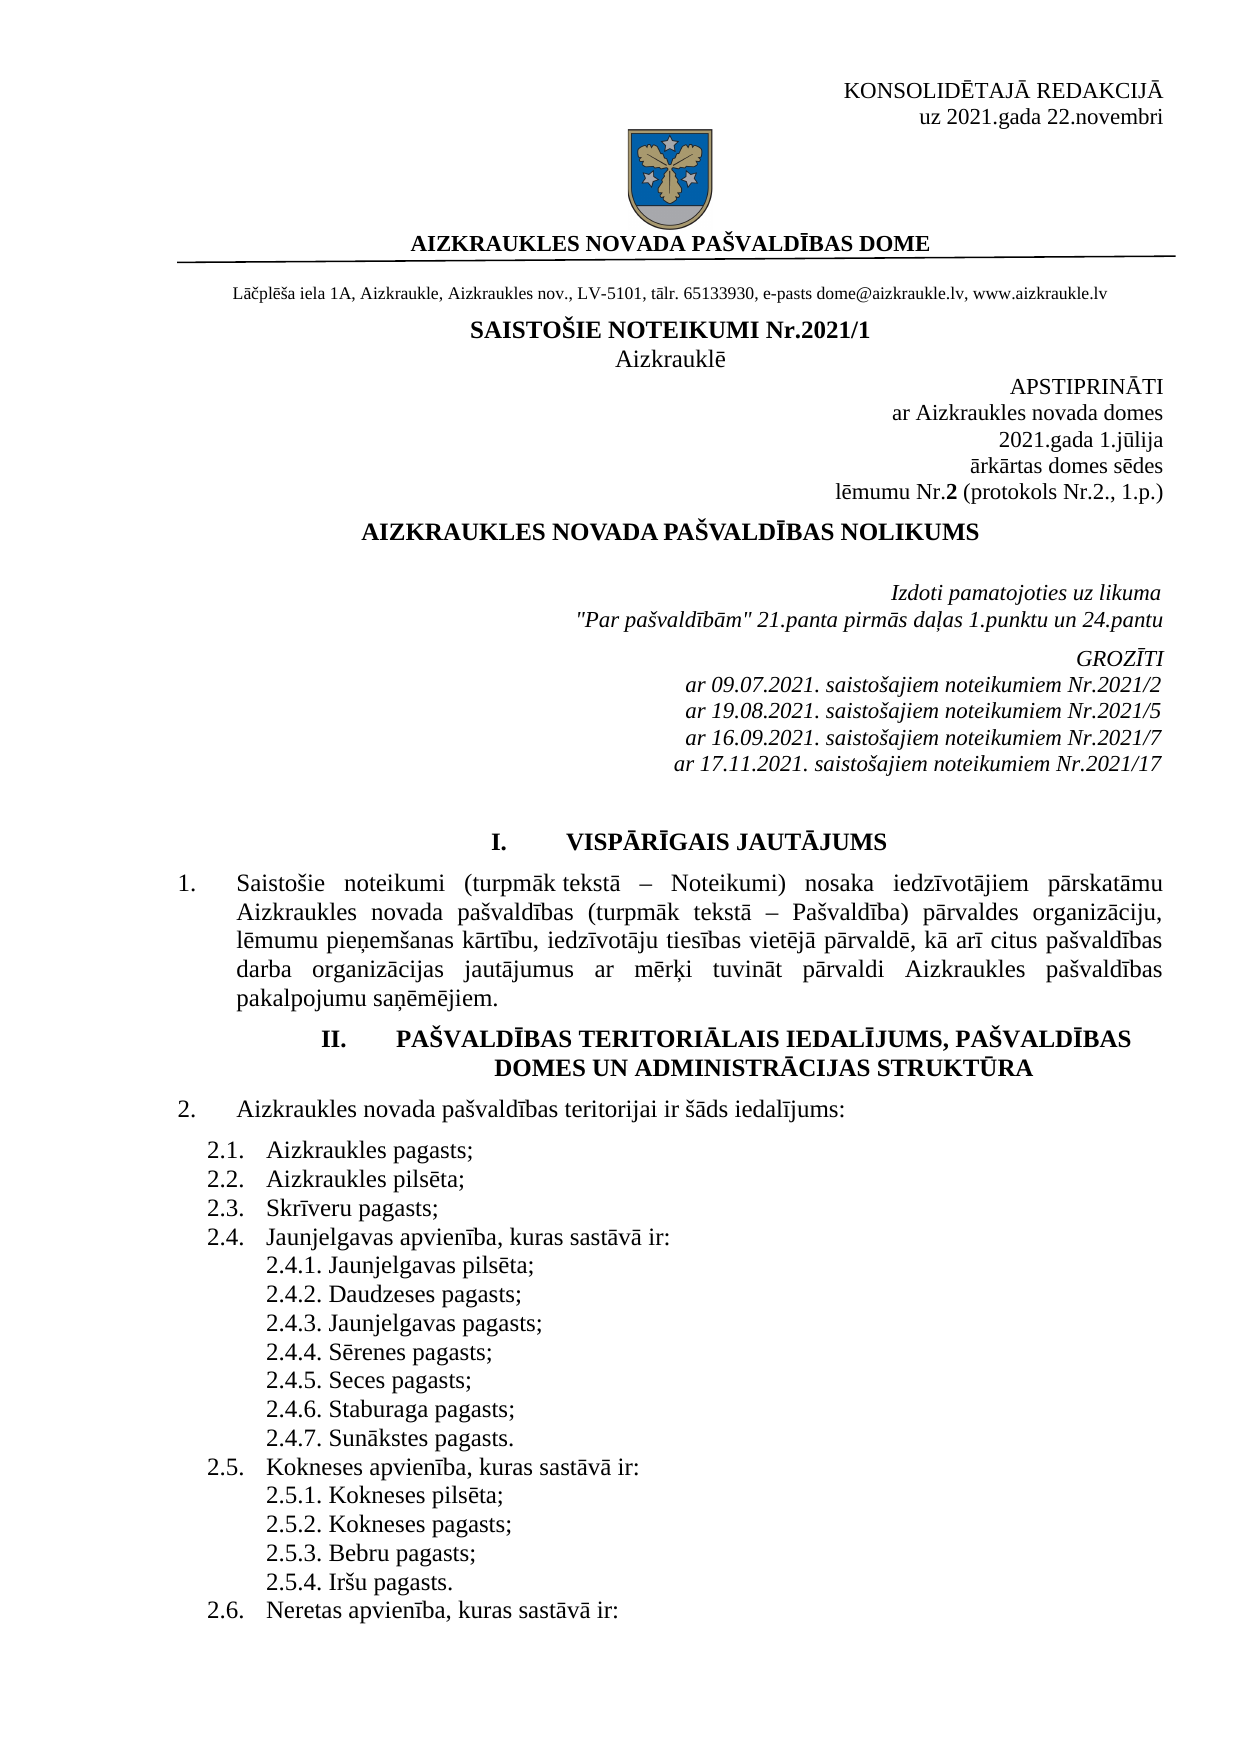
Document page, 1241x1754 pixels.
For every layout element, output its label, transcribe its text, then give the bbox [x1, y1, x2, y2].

text 2. Aizkraukles novada pašvaldības teritorijai ir šāds iedalījums: [177, 1094, 1163, 1123]
text 2.4.5. Seces pagasts; [266, 1366, 1163, 1394]
list Pašvaldības teritoriālais iedalījums, pašvaldības domes un administrācijas struktūra [289, 1024, 1163, 1082]
text Aizkrauklē [177, 344, 1163, 373]
text 2.4.2. Daudzeses pagasts; [266, 1279, 1163, 1308]
text ārkārtas domes sēdes [327, 452, 1163, 478]
list VISPĀRĪGAIS JAUTĀJUMS [215, 827, 1163, 856]
text "Par pašvaldībām" 21.panta pirmās daļas 1.punktu un 24.pantu [177, 606, 1163, 632]
list Saistošie noteikumi (turpmāk tekstā – Noteikumi) nosaka iedzīvotājiem pārskatāmu Aizkraukles novada pašvaldības (turpmāk tekstā – Pašvaldība) pārvaldes organizāciju, lēmumu pieņemšanas kārtību, iedzīvotāju tiesības vietējā pārvaldē, kā arī citus pašvaldības darba organizācijas jautājumus ar mērķi tuvināt pārvaldi Aizkraukles pašvaldības pakalpojumu saņēmējiem. [177, 868, 1163, 1012]
text ar 19.08.2021. saistošajiem noteikumiem Nr.2021/5 [177, 697, 1163, 724]
text 2.6. Neretas apvienība, kuras sastāvā ir: [207, 1596, 1163, 1624]
text 2.4. Jaunjelgavas apvienība, kuras sastāvā ir: [207, 1222, 1163, 1251]
text uz 2021.gada 22.novembri [222, 103, 1163, 129]
text Lāčplēša iela 1A, Aizkraukle, Aizkraukles nov., LV-5101, tālr. 65133930, e-pasts dome@aizkraukle.lv, www.aizkraukle.lv [177, 283, 1163, 303]
text 2.4.4. Sērenes pagasts; [266, 1337, 1163, 1366]
text ar 17.11.2021. saistošajiem noteikumiem Nr.2021/17 [177, 750, 1163, 776]
text 2.5. Kokneses apvienība, kuras sastāvā ir: [207, 1452, 1163, 1481]
text KONSOLIDĒTAJĀ REDAKCIJĀ [222, 77, 1163, 103]
text GROZĪTI [177, 645, 1163, 671]
text SAISTOŠIE NOTEIKUMI Nr.2021/1 [177, 315, 1163, 344]
text 2.4.3. Jaunjelgavas pagasts; [266, 1308, 1163, 1337]
text AIZKRAUKLES NOVADA PAŠVALDĪBAS NOLIKUMS [177, 517, 1163, 546]
text 2.4.1. Jaunjelgavas pilsēta; [266, 1251, 1163, 1279]
text 2.2. Aizkraukles pilsēta; [207, 1164, 1163, 1193]
text APSTIPRINĀTI [327, 373, 1163, 399]
text ar 16.09.2021. saistošajiem noteikumiem Nr.2021/7 [177, 724, 1163, 750]
text 2.5.4. Iršu pagasts. [177, 1567, 1163, 1596]
text ar Aizkraukles novada domes [327, 399, 1163, 426]
picture [627, 129, 713, 230]
text 2.5.2. Kokneses pagasts; [177, 1509, 1163, 1538]
text 2021.gada 1.jūlija [327, 426, 1163, 452]
text 2.3. Skrīveru pagasts; [207, 1193, 1163, 1222]
text Izdoti pamatojoties uz likuma [177, 579, 1163, 606]
text 2.4.7. Sunākstes pagasts. [266, 1423, 1163, 1452]
text 2.4.6. Staburaga pagasts; [266, 1394, 1163, 1423]
text AIZKRAUKLES NOVADA PAŠVALDĪBAS DOME [177, 230, 1163, 256]
list Aizkraukles pagasts; [207, 1136, 1163, 1164]
text 2.5.3. Bebru pagasts; [177, 1538, 1163, 1567]
text ar 09.07.2021. saistošajiem noteikumiem Nr.2021/2 [177, 671, 1163, 697]
text lēmumu Nr.2 (protokols Nr.2., 1.p.) [327, 478, 1163, 505]
text 2.5.1. Kokneses pilsēta; [177, 1481, 1163, 1509]
